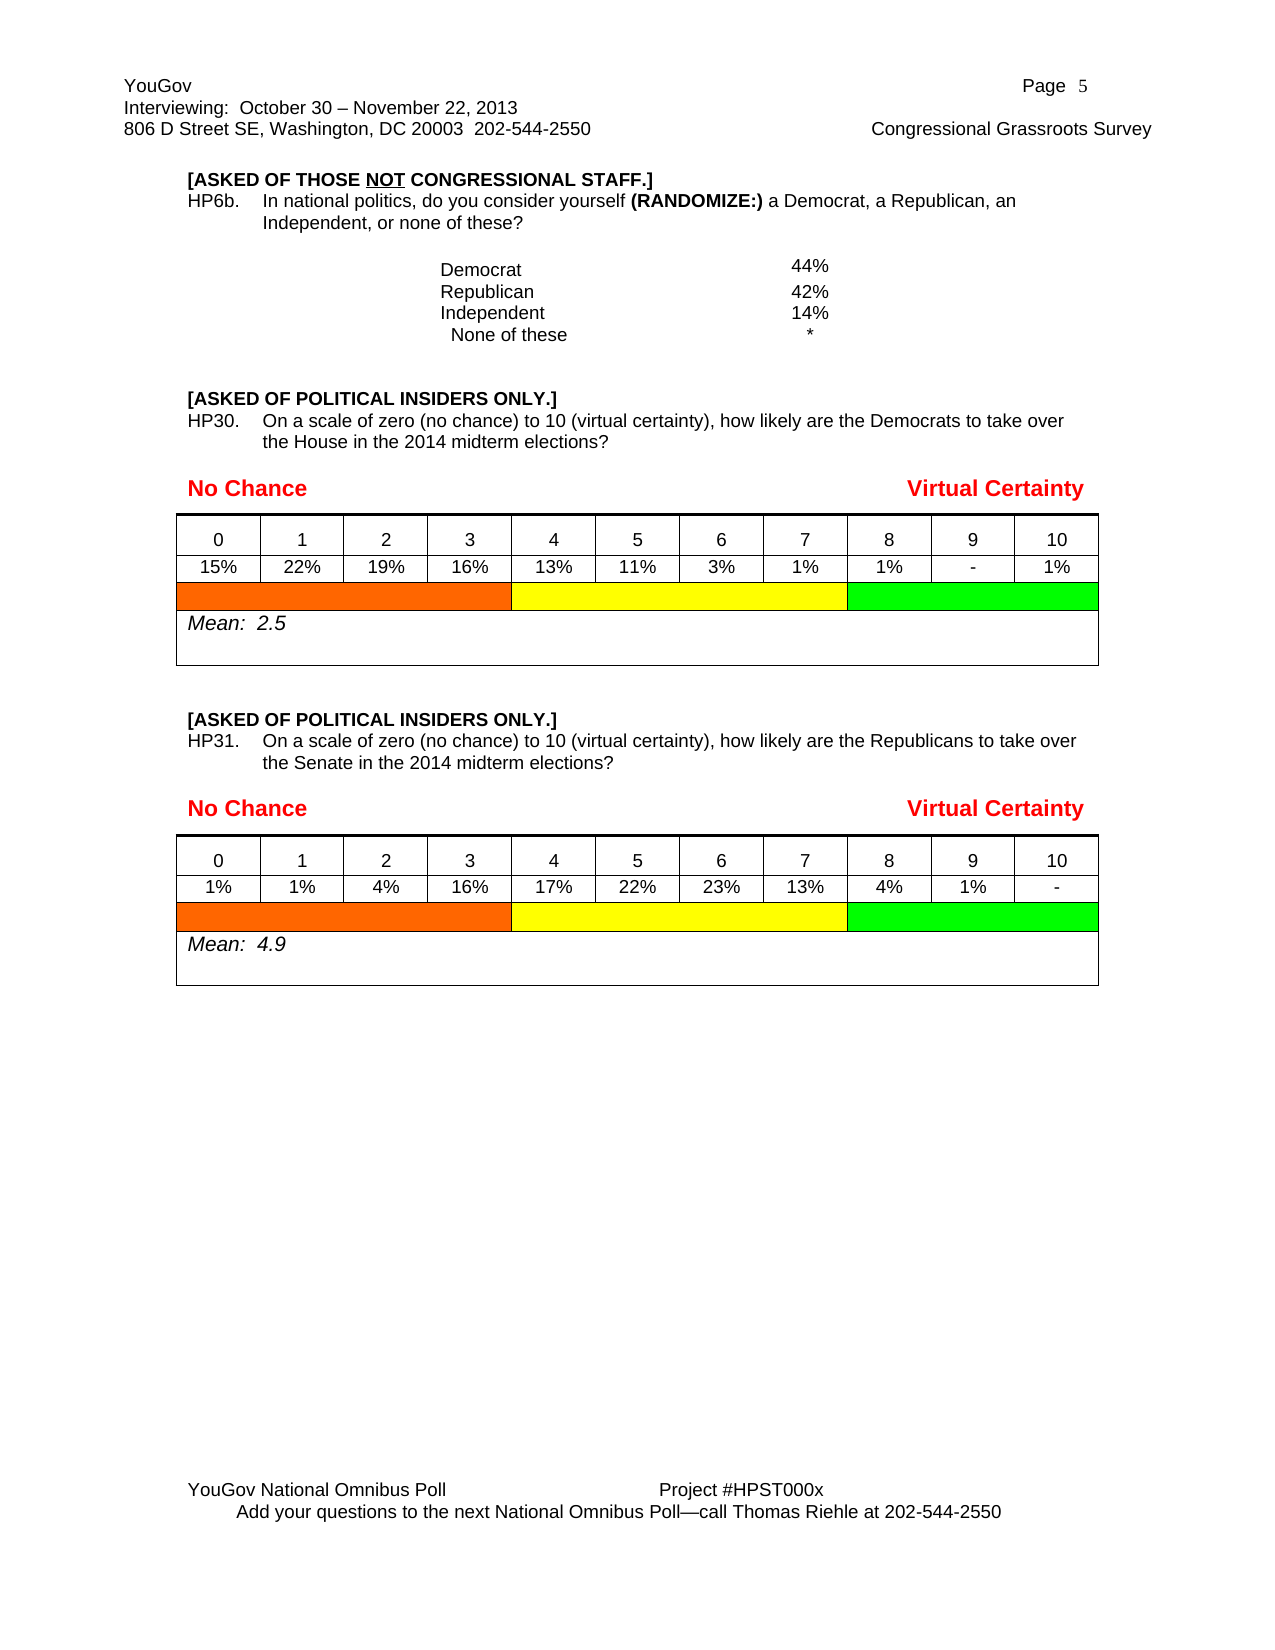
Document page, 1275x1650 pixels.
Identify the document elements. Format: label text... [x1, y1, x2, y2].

table_cell Mean: 4.9 [177, 932, 1098, 985]
table_header 2 [344, 516, 427, 555]
table_header 3 [428, 837, 511, 875]
table_cell 15% [177, 556, 260, 582]
table_cell Republican [428, 280, 772, 302]
table_cell 22% [596, 876, 679, 902]
table_cell Independent [428, 302, 772, 323]
table_cell 13% [512, 556, 595, 582]
table_cell 42% [773, 280, 847, 302]
table_cell [512, 583, 847, 610]
table_header 5 [596, 516, 679, 555]
table_cell * [773, 324, 847, 345]
table_cell 4% [848, 876, 931, 902]
table_header 10 [1015, 837, 1098, 875]
table_header 10 [1015, 516, 1098, 555]
table_header 4 [512, 837, 595, 875]
text [ASKED OF POLITICAL INSIDERS ONLY.] [187, 709, 1087, 730]
table_cell 22% [261, 556, 343, 582]
text [ASKED OF THOSE NOT CONGRESSIONAL STAFF.] [187, 168, 1087, 190]
table_cell 1% [1015, 556, 1098, 582]
table_header 2 [344, 837, 427, 875]
table_cell 23% [680, 876, 763, 902]
table_cell [177, 903, 511, 931]
table_header 9 [932, 516, 1014, 555]
table_header 44% [773, 255, 847, 280]
table_cell - [1015, 876, 1098, 902]
table_header 0 [177, 837, 260, 875]
text HP30. On a scale of zero (no chance) to 10 (virtual certainty), how likely are the Democrats to take over the House in the 2014 midterm elections? [187, 410, 1087, 453]
table_cell None of these [428, 324, 772, 345]
text HP31. On a scale of zero (no chance) to 10 (virtual certainty), how likely are the Republicans to take over the Senate in the 2014 midterm elections? [187, 730, 1087, 773]
table_header 4 [512, 516, 595, 555]
table_cell 16% [428, 556, 511, 582]
table_cell 16% [428, 876, 511, 902]
table_cell 1% [177, 876, 260, 902]
table_cell Mean: 2.5 [177, 611, 1098, 664]
table_cell 3% [680, 556, 763, 582]
table_cell - [932, 556, 1014, 582]
text HP6b. In national politics, do you consider yourself (RANDOMIZE:) a Democrat, a Republican, an Independent, or none of these? [187, 190, 1087, 233]
table_header 8 [848, 837, 931, 875]
text [ASKED OF POLITICAL INSIDERS ONLY.] [187, 388, 1087, 410]
table_cell [512, 903, 847, 931]
table_header 7 [764, 516, 847, 555]
table_header 3 [428, 516, 511, 555]
table_header Democrat [428, 255, 772, 280]
table_header 0 [177, 516, 260, 555]
table_header 5 [596, 837, 679, 875]
text No Chance Virtual Certainty [187, 795, 1087, 821]
table_header 1 [261, 516, 343, 555]
table_cell [848, 583, 1098, 610]
table_cell 17% [512, 876, 595, 902]
table_cell [848, 903, 1098, 931]
table_cell 1% [932, 876, 1014, 902]
table_cell 19% [344, 556, 427, 582]
table_header 1 [261, 837, 343, 875]
table_cell 13% [764, 876, 847, 902]
table_header 6 [680, 516, 763, 555]
table_header 6 [680, 837, 763, 875]
table_header 8 [848, 516, 931, 555]
table_header 7 [764, 837, 847, 875]
table_cell 1% [261, 876, 343, 902]
table_cell 4% [344, 876, 427, 902]
text No Chance Virtual Certainty [187, 474, 1087, 501]
table_cell 14% [773, 302, 847, 323]
table_cell [177, 583, 511, 610]
table_cell 1% [848, 556, 931, 582]
table_cell 11% [596, 556, 679, 582]
table_header 9 [932, 837, 1014, 875]
table_cell 1% [764, 556, 847, 582]
